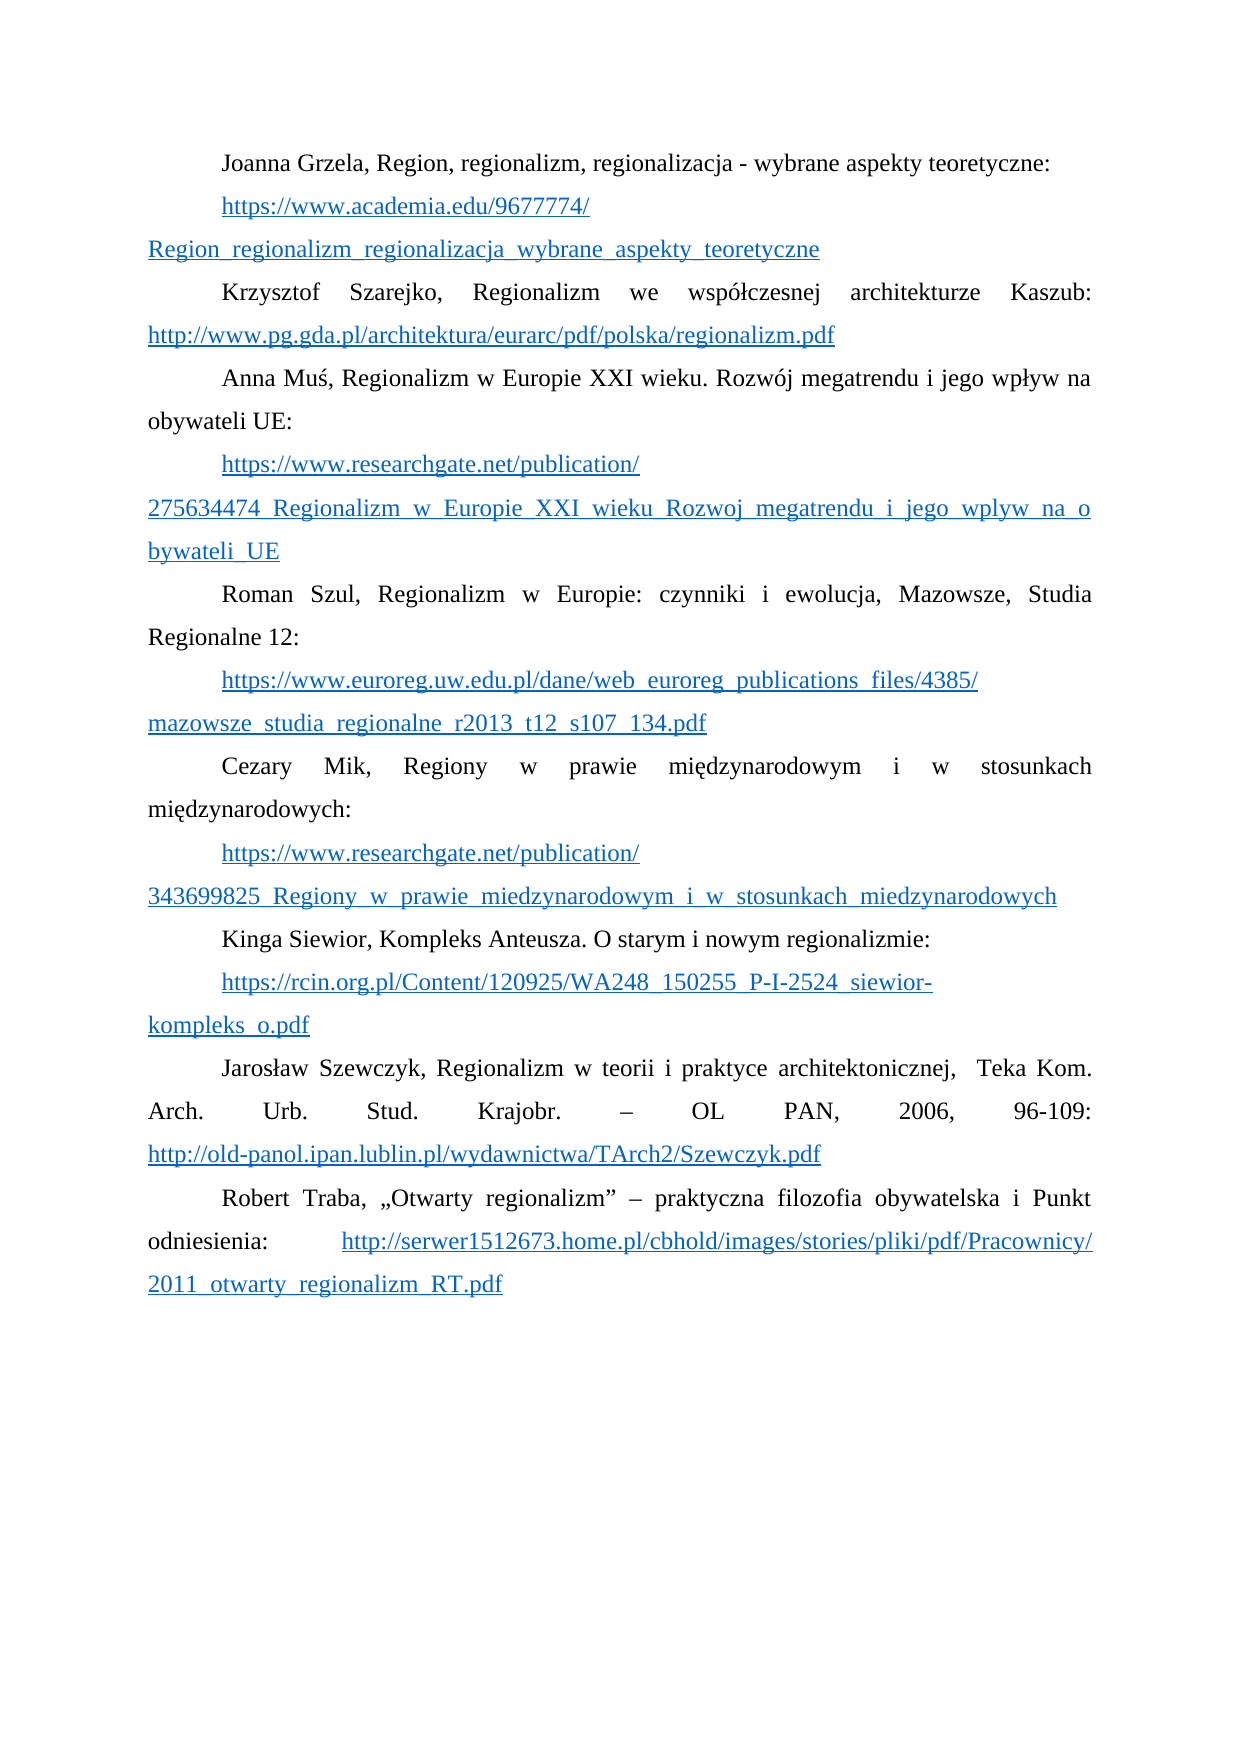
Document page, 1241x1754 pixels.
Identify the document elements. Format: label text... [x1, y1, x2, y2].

text Joanna Grzela, Region, regionalizm, regionalizacja - wybrane aspekty teoretyczne: [148, 148, 1093, 176]
text https://www.euroreg.uw.edu.pl/dane/web_euroreg_publications_files/4385/mazowsze_studia_regionalne_r2013_t12_s107_134.pdf [148, 665, 1093, 737]
text https://www.researchgate.net/publication/343699825_Regiony_w_prawie_miedzynarodowym_i_w_stosunkach_miedzynarodowych [148, 838, 1093, 909]
text Robert Traba, „Otwarty regionalizm” – praktyczna filozofia obywatelska i Punkt odniesienia: http://serwer1512673.home.pl/cbhold/images/stories/pliki/pdf/Pracownicy/2011_otwarty_regionalizm_RT.pdf [148, 1183, 1093, 1298]
text https://rcin.org.pl/Content/120925/WA248_150255_P-I-2524_siewior-kompleks_o.pdf [148, 967, 1093, 1039]
text Roman Szul, Regionalizm w Europie: czynniki i ewolucja, Mazowsze, Studia Regionalne 12: [148, 579, 1093, 651]
text https://www.academia.edu/9677774/Region_regionalizm_regionalizacja_wybrane_aspekty_teoretyczne [148, 191, 1093, 263]
text Anna Muś, Regionalizm w Europie XXI wieku. Rozwój megatrendu i jego wpływ na obywateli UE: [148, 363, 1093, 435]
text Jarosław Szewczyk, Regionalizm w teorii i praktyce architektonicznej, Teka Kom. Arch. Urb. Stud. Krajobr. – OL PAN, 2006, 96-109: http://old-panol.ipan.lublin.pl/wydawnictwa/TArch2/Szewczyk.pdf [148, 1053, 1093, 1168]
text Kinga Siewior, Kompleks Anteusza. O starym i nowym regionalizmie: [148, 924, 1093, 953]
text Krzysztof Szarejko, Regionalizm we współczesnej architekturze Kaszub: http://www.pg.gda.pl/architektura/eurarc/pdf/polska/regionalizm.pdf [148, 277, 1093, 349]
text Cezary Mik, Regiony w prawie międzynarodowym i w stosunkach międzynarodowych: [148, 751, 1093, 823]
text https://www.researchgate.net/publication/275634474_Regionalizm_w_Europie_XXI_wieku_Rozwoj_megatrendu_i_jego_wplyw_na_obywateli_UE [148, 449, 1093, 564]
